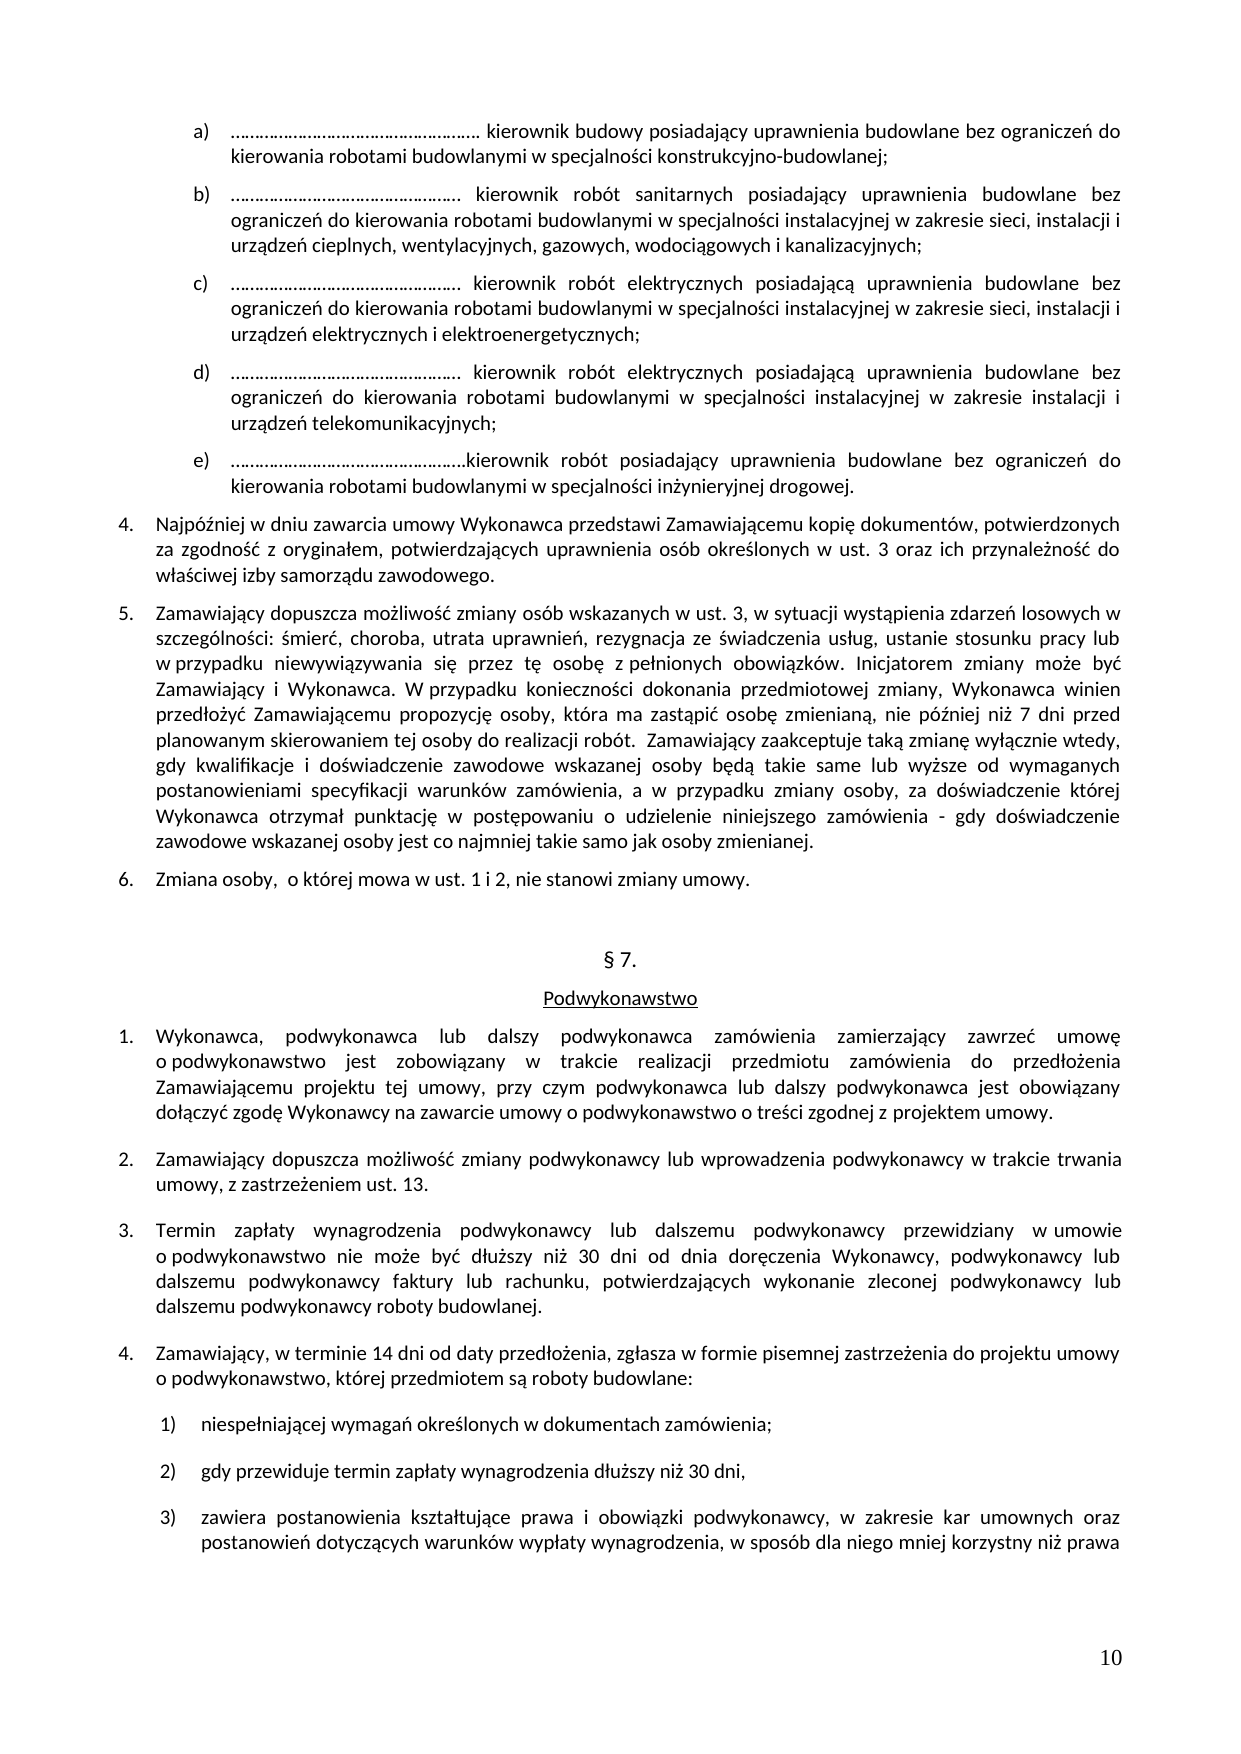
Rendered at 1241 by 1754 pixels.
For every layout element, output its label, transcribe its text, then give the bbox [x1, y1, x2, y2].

list Zmiana osoby, o której mowa w ust. 1 i 2, nie stanowi zmiany umowy. [118, 866, 1122, 892]
list ………………………………………… kierownik robót elektrycznych posiadającą uprawnienia budowlane bez ograniczeń do kierowania robotami budowlanymi w specjalności instalacyjnej w zakresie sieci, instalacji i urządzeń elektrycznych i elektroenergetycznych; [193, 270, 1122, 346]
list gdy przewiduje termin zapłaty wynagrodzenia dłuższy niż 30 dni, [159, 1458, 1122, 1483]
list Zamawiający dopuszcza możliwość zmiany podwykonawcy lub wprowadzenia podwykonawcy w trakcie trwania umowy, z zastrzeżeniem ust. 13. [118, 1146, 1122, 1197]
list ………………………………………….kierownik robót posiadający uprawnienia budowlane bez ograniczeń do kierowania robotami budowlanymi w specjalności inżynieryjnej drogowej. [193, 448, 1122, 498]
list Najpóźniej w dniu zawarcia umowy Wykonawca przedstawi Zamawiającemu kopię dokumentów, potwierdzonych za zgodność z oryginałem, potwierdzających uprawnienia osób określonych w ust. 3 oraz ich przynależność do właściwej izby samorządu zawodowego. [118, 511, 1122, 587]
list Termin zapłaty wynagrodzenia podwykonawcy lub dalszemu podwykonawcy przewidziany w umowie o podwykonawstwo nie może być dłuższy niż 30 dni od dnia doręczenia Wykonawcy, podwykonawcy lub dalszemu podwykonawcy faktury lub rachunku, potwierdzających wykonanie zleconej podwykonawcy lub dalszemu podwykonawcy roboty budowlanej. [118, 1217, 1122, 1319]
text § 7. [118, 945, 1122, 973]
list ………………………………………… kierownik robót elektrycznych posiadającą uprawnienia budowlane bez ograniczeń do kierowania robotami budowlanymi w specjalności instalacyjnej w zakresie instalacji i urządzeń telekomunikacyjnych; [193, 359, 1122, 435]
list Wykonawca, podwykonawca lub dalszy podwykonawca zamówienia zamierzający zawrzeć umowę o podwykonawstwo jest zobowiązany w trakcie realizacji przedmiotu zamówienia do przedłożenia Zamawiającemu projektu tej umowy, przy czym podwykonawca lub dalszy podwykonawca jest obowiązany dołączyć zgodę Wykonawcy na zawarcie umowy o podwykonawstwo o treści zgodnej z projektem umowy. [118, 1023, 1122, 1125]
list ………………………………………… kierownik robót sanitarnych posiadający uprawnienia budowlane bez ograniczeń do kierowania robotami budowlanymi w specjalności instalacyjnej w zakresie sieci, instalacji i urządzeń cieplnych, wentylacyjnych, gazowych, wodociągowych i kanalizacyjnych; [193, 181, 1122, 258]
list Zamawiający dopuszcza możliwość zmiany osób wskazanych w ust. 3, w sytuacji wystąpienia zdarzeń losowych w szczególności: śmierć, choroba, utrata uprawnień, rezygnacja ze świadczenia usług, ustanie stosunku pracy lub w przypadku niewywiązywania się przez tę osobę z pełnionych obowiązków. Inicjatorem zmiany może być Zamawiający i Wykonawca. W przypadku konieczności dokonania przedmiotowej zmiany, Wykonawca winien przedłożyć Zamawiającemu propozycję osoby, która ma zastąpić osobę zmienianą, nie później niż 7 dni przed planowanym skierowaniem tej osoby do realizacji robót. Zamawiający zaakceptuje taką zmianę wyłącznie wtedy, gdy kwalifikacje i doświadczenie zawodowe wskazanej osoby będą takie same lub wyższe od wymaganych postanowieniami specyfikacji warunków zamówienia, a w przypadku zmiany osoby, za doświadczenie której Wykonawca otrzymał punktację w postępowaniu o udzielenie niniejszego zamówienia - gdy doświadczenie zawodowe wskazanej osoby jest co najmniej takie samo jak osoby zmienianej. [118, 600, 1122, 854]
text Podwykonawstwo [118, 985, 1122, 1011]
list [159, 1504, 1122, 1555]
list Zamawiający, w terminie 14 dni od daty przedłożenia, zgłasza w formie pisemnej zastrzeżenia do projektu umowy o podwykonawstwo, której przedmiotem są roboty budowlane: [118, 1340, 1122, 1391]
list ……………………………………………. kierownik budowy posiadający uprawnienia budowlane bez ograniczeń do kierowania robotami budowlanymi w specjalności konstrukcyjno-budowlanej; [193, 118, 1122, 169]
list niespełniającej wymagań określonych w dokumentach zamówienia; [159, 1412, 1122, 1437]
